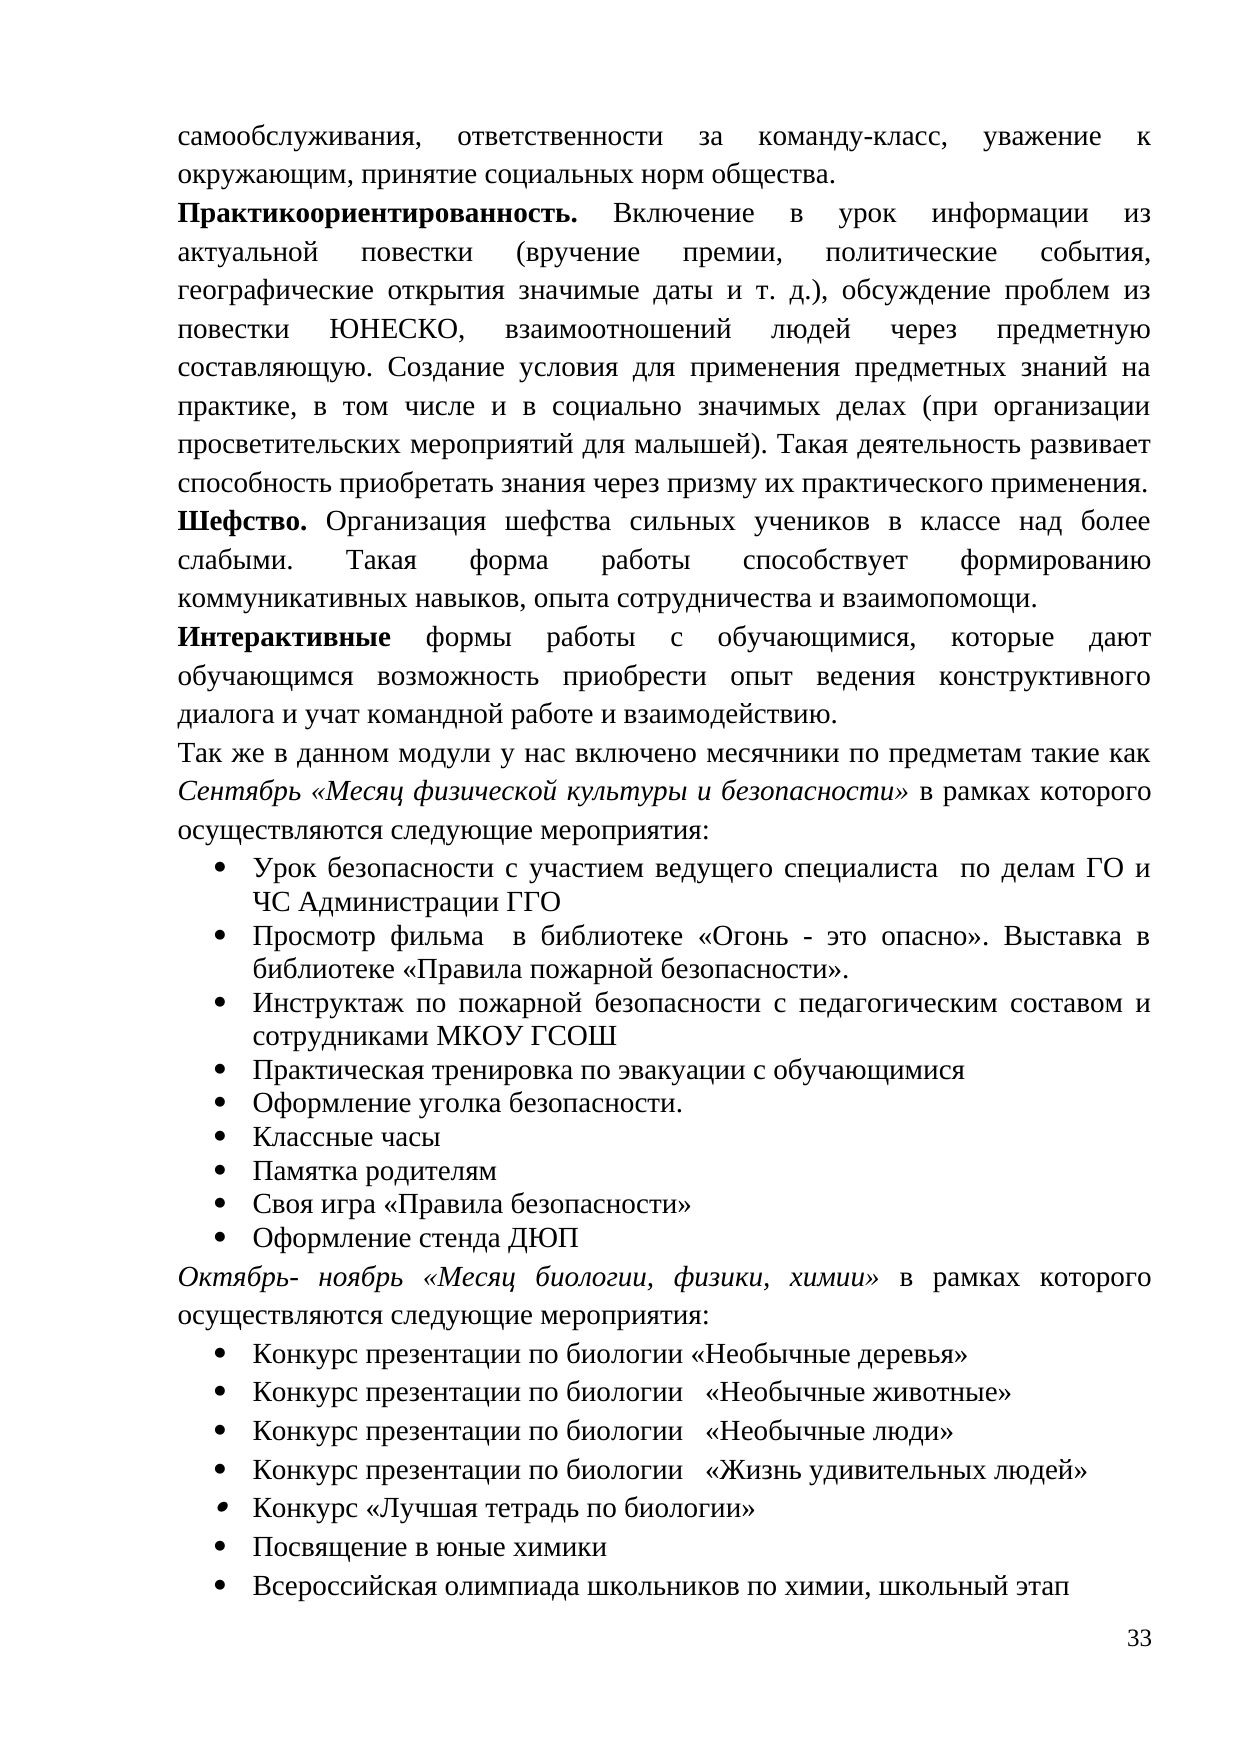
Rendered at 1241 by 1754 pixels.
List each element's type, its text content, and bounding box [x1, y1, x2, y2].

list Конкурс презентации по биологии «Необычные люди» [215, 1413, 1152, 1447]
list Конкурс презентации по биологии «Необычные животные» [215, 1374, 1152, 1408]
list Практическая тренировка по эвакуации с обучающимися [215, 1052, 1152, 1086]
text Интерактивные формы работы с обучающимися, которые дают обучающимся возможность приобрести опыт ведения конструктивного диалога и учат командной работе и взаимодействию. [177, 619, 1152, 730]
list Инструктаж по пожарной безопасности с педагогическим составом и сотрудниками МКОУ ГСОШ [215, 985, 1152, 1052]
list Конкурс «Лучшая тетрадь по биологии» [215, 1491, 1152, 1524]
text Практикоориентированность. Включение в урок информации из актуальной повестки (вручение премии, политические события, географические открытия значимые даты и т. д.), обсуждение проблем из повестки ЮНЕСКО, взаимоотношений людей через предметную составляющую. Создание условия для применения предметных знаний на практике, в том числе и в социально значимых делах (при организации просветительских мероприятий для малышей). Такая деятельность развивает способность приобретать знания через призму их практического применения. [177, 195, 1152, 498]
list Конкурс презентации по биологии «Необычные деревья» [215, 1336, 1152, 1369]
list Всероссийская олимпиада школьников по химии, школьный этап [215, 1568, 1152, 1601]
list Просмотр фильма в библиотеке «Огонь - это опасно». Выставка в библиотеке «Правила пожарной безопасности». [215, 918, 1152, 985]
list Классные часы [215, 1119, 1152, 1153]
list Посвящение в юные химики [215, 1529, 1152, 1563]
list Оформление уголка безопасности. [215, 1086, 1152, 1119]
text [177, 118, 1152, 190]
list Своя игра «Правила безопасности» [215, 1187, 1152, 1220]
list Оформление стенда ДЮП [215, 1220, 1152, 1254]
list Конкурс презентации по биологии «Жизнь удивительных людей» [215, 1452, 1152, 1486]
text Шефство. Организация шефства сильных учеников в классе над более слабыми. Такая форма работы способствует формированию коммуникативных навыков, опыта сотрудничества и взаимопомощи. [177, 503, 1152, 614]
text Так же в данном модули у нас включено месячники по предметам такие как Сентябрь «Месяц физической культуры и безопасности» в рамках которого осуществляются следующие мероприятия: [177, 735, 1152, 845]
list Памятка родителям [215, 1153, 1152, 1187]
text Октябрь- ноябрь «Месяц биологии, физики, химии» в рамках которого осуществляются следующие мероприятия: [177, 1259, 1152, 1331]
list Урок безопасности с участием ведущего специалиста по делам ГО и ЧС Администрации ГГО [215, 850, 1152, 918]
